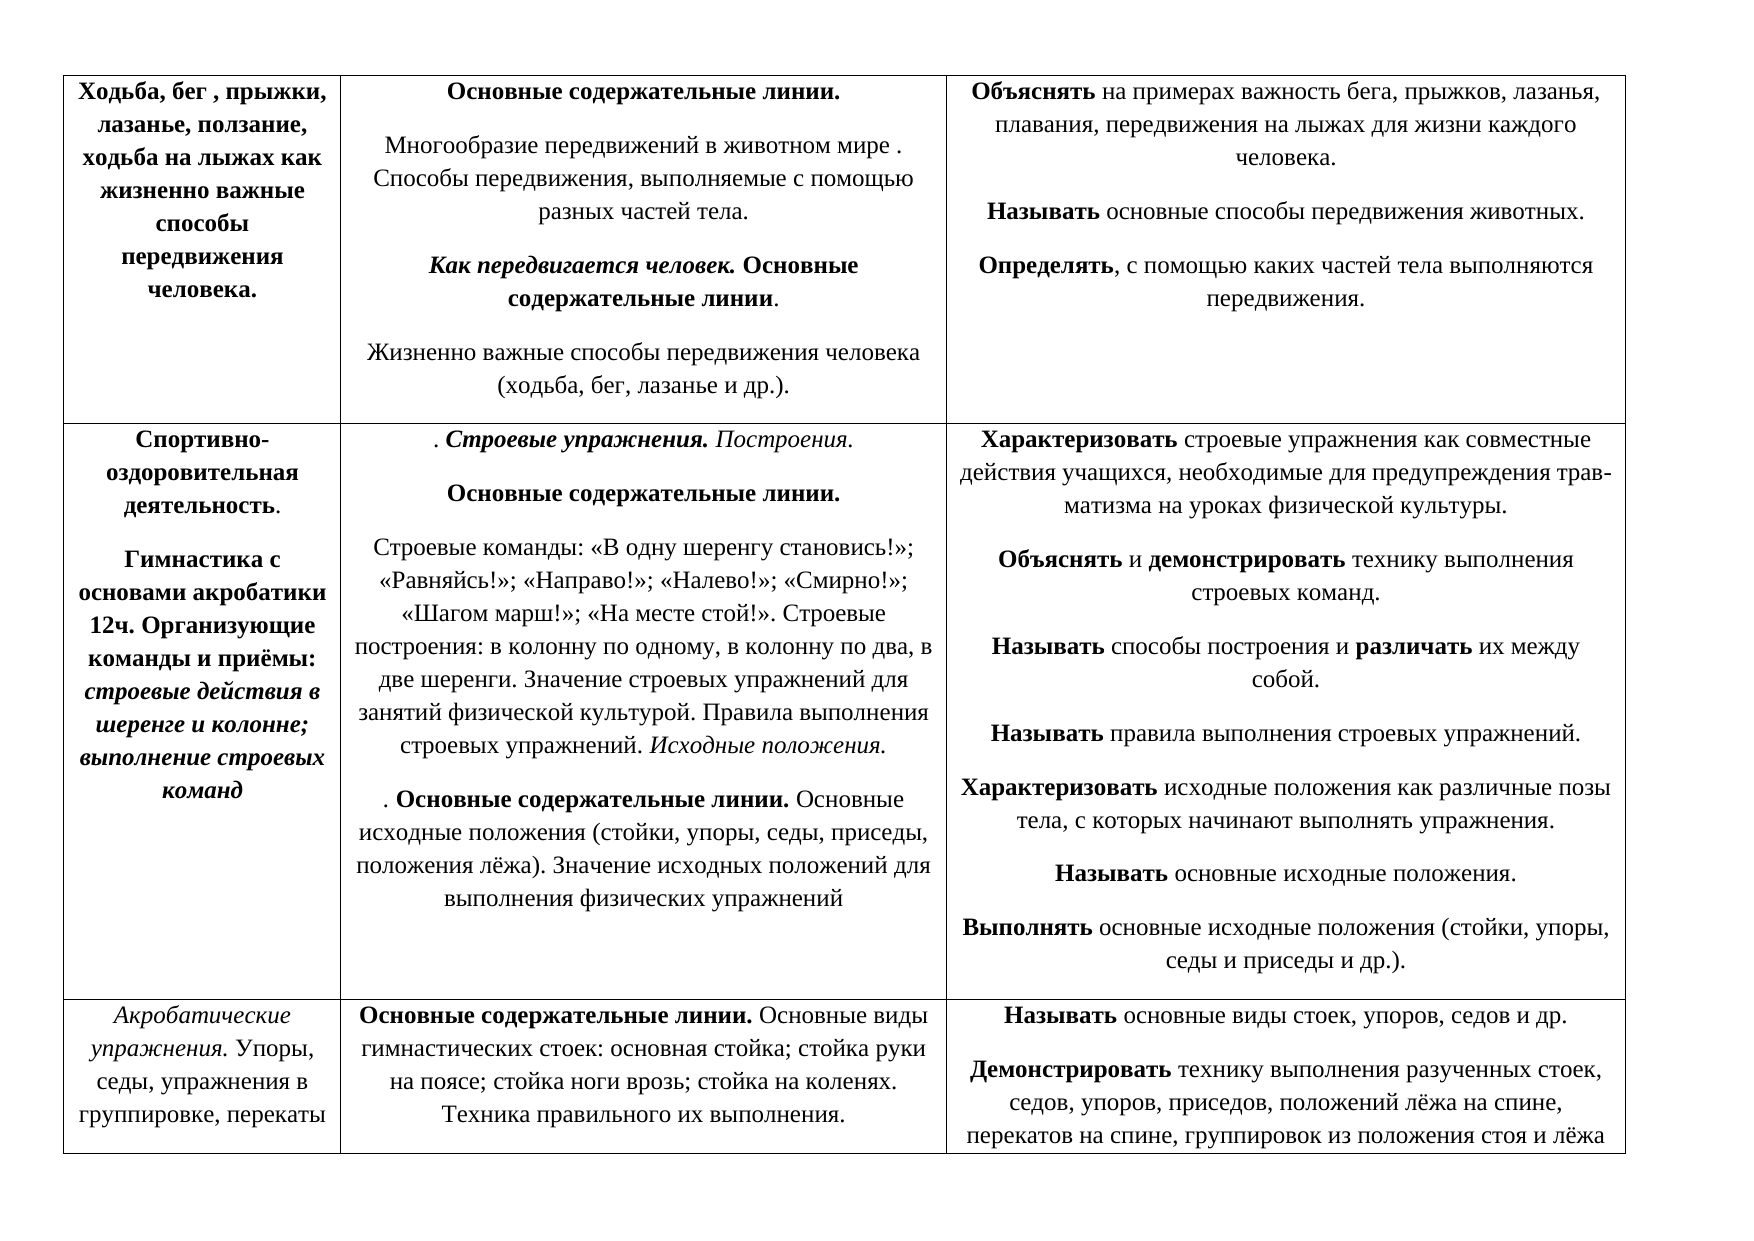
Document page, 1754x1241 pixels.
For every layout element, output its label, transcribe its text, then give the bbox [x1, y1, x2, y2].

table_cell . Строевые упражнения. Построения. Основные содержательные линии. Строевые команды: «В одну шеренгу становись!»; «Равняйсь!»; «Направо!»; «Налево!»; «Смирно!»; «Шагом марш!»; «На месте стой!». Строевые построения: в колонну по одному, в колонну по два, в две шеренги. Значение строевых упражнений для занятий физической культурой. Правила выполнения строевых упражнений. Исходные положения. . Основные содержательные линии. Основные исходные положения (стойки, упоры, седы, приседы, положения лёжа). Значение исходных положений для выполнения физических упражнений [341, 424, 946, 999]
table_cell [947, 76, 1625, 423]
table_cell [947, 1000, 1625, 1152]
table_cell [64, 1000, 340, 1152]
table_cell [341, 76, 946, 423]
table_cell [64, 76, 340, 423]
table_cell Спортивно-оздоровительная деятельность. Гимнастика с основами акробатики 12ч. Организующие команды и приёмы: строевые действия в шеренге и колонне; выполнение строевых команд [64, 424, 340, 999]
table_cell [341, 1000, 946, 1152]
table_cell Характеризовать строевые упражнения как совместные действия учащихся, необходимые для предупреждения травматизма на уроках физической культуры. Объяснять и демонстрировать технику выполнения строевых команд. Называть способы построения и различать их между собой. Называть правила выполнения строевых упражнений. Характеризовать исходные положения как различные позы тела, с которых начинают выполнять упражнения. Называть основные исходные положения. Выполнять основные исходные положения (стойки, упоры, седы и приседы и др.). [947, 424, 1625, 999]
